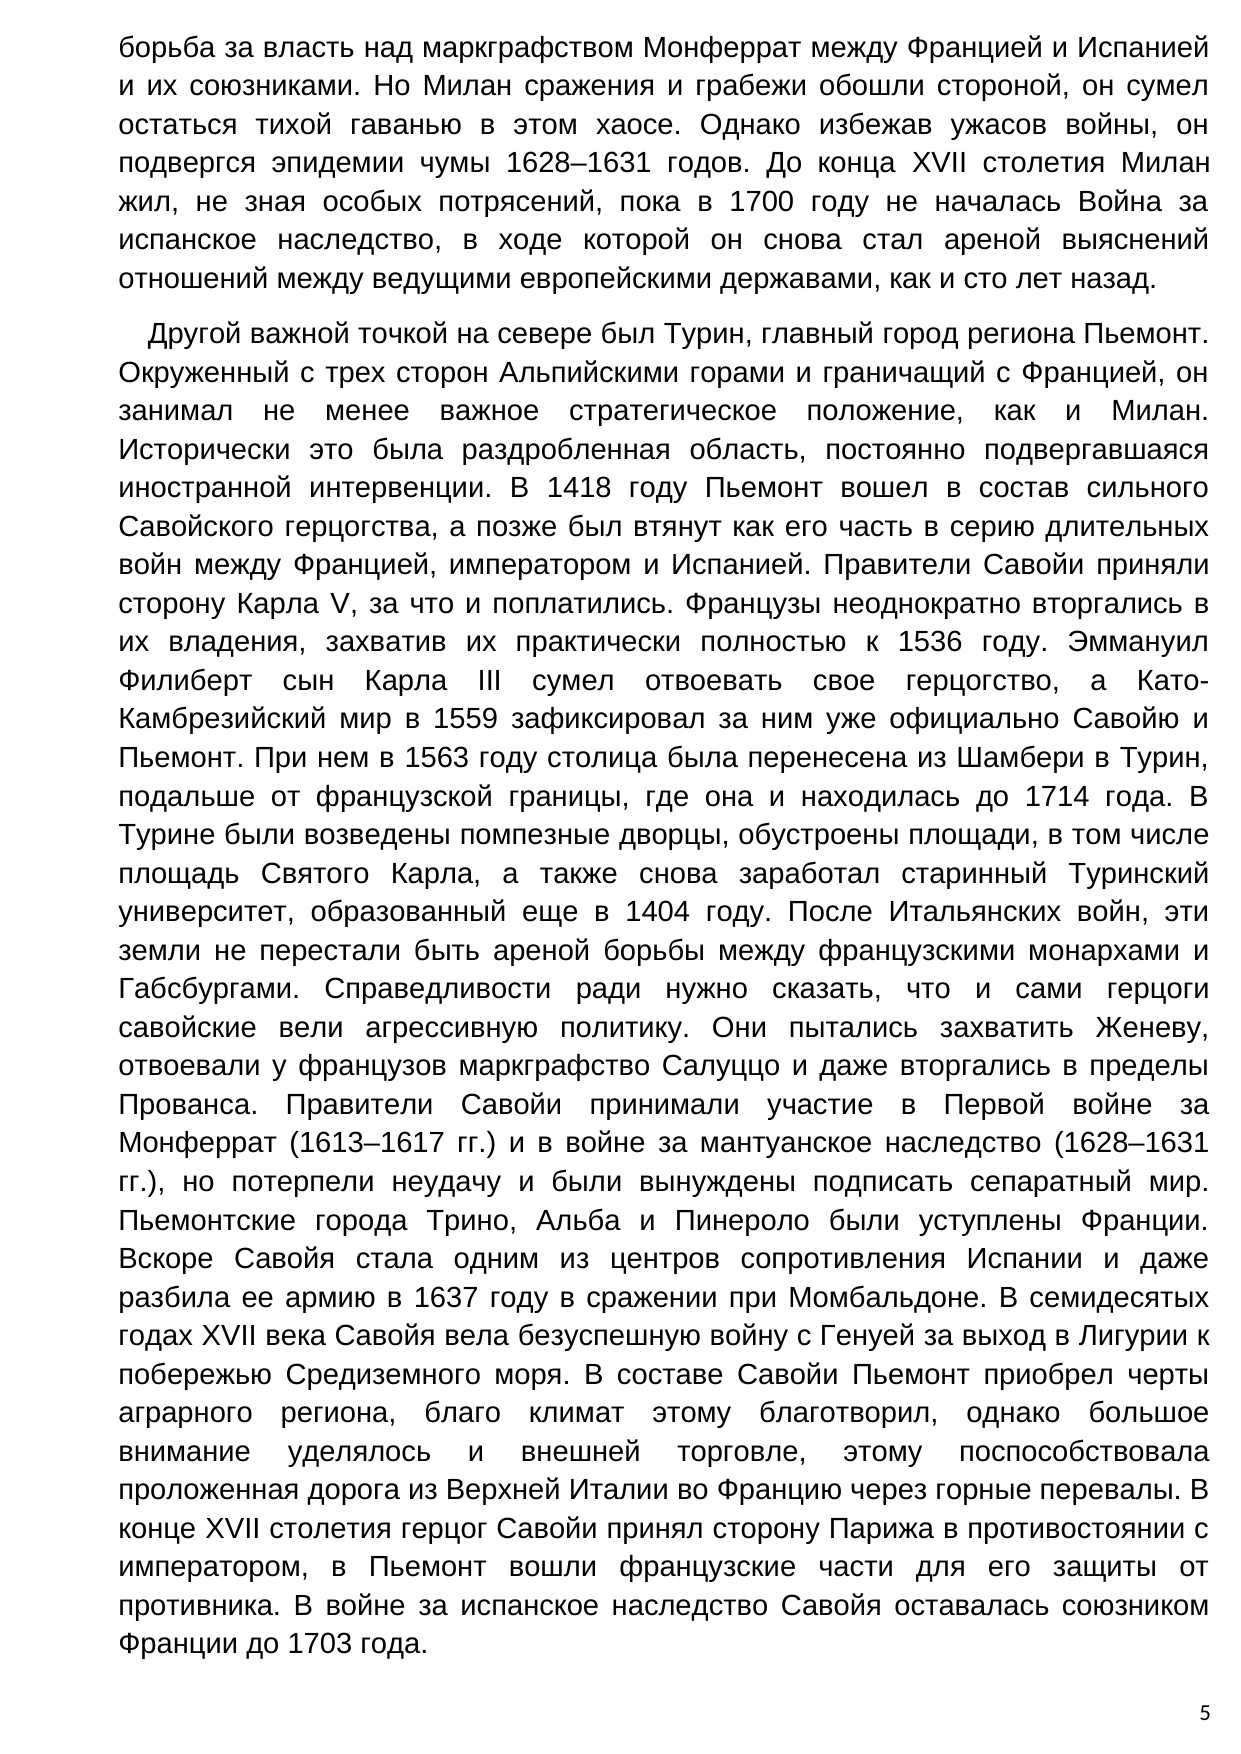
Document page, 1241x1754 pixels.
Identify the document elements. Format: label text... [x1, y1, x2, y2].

text Другой важной точкой на севере был Турин, главный город региона Пьемонт. Окруженный с трех сторон Альпийскими горами и граничащий с Францией, он занимал не менее важное стратегическое положение, как и Милан. Исторически это была раздробленная область, постоянно подвергавшаяся иностранной интервенции. В 1418 году Пьемонт вошел в состав сильного Савойского герцогства, а позже был втянут как его часть в серию длительных войн между Францией, императором и Испанией. Правители Савойи приняли сторону Карла V, за что и поплатились. Французы неоднократно вторгались в их владения, захватив их практически полностью к 1536 году. Эммануил Филиберт сын Карла III сумел отвоевать свое герцогство, а Като-Камбрезийский мир в 1559 зафиксировал за ним уже официально Савойю и Пьемонт. При нем в 1563 году столица была перенесена из Шамбери в Турин, подальше от французской границы, где она и находилась до 1714 года. В Турине были возведены помпезные дворцы, обустроены площади, в том числе площадь Святого Карла, а также снова заработал старинный Туринский университет, образованный еще в 1404 году. После Итальянских войн, эти земли не перестали быть ареной борьбы между французскими монархами и Габсбургами. Справедливости ради нужно сказать, что и сами герцоги савойские вели агрессивную политику. Они пытались захватить Женеву, отвоевали у французов маркграфство Салуццо и даже вторгались в пределы Прованса. Правители Савойи принимали участие в Первой войне за Монферрат (1613–1617 гг.) и в войне за мантуанское наследство (1628–1631 гг.), но потерпели неудачу и были вынуждены подписать сепаратный мир. Пьемонтские города Трино, Альба и Пинероло были уступлены Франции. Вскоре Савойя стала одним из центров сопротивления Испании и даже разбила ее армию в 1637 году в сражении при Момбальдоне. В семидесятых годах XVII века Савойя вела безуспешную войну с Генуей за выход в Лигурии к побережью Средиземного моря. В составе Савойи Пьемонт приобрел черты аграрного региона, благо климат этому благотворил, однако большое внимание уделялось и внешней торговле, этому поспособствовала проложенная дорога из Верхней Италии во Францию через горные перевалы. В конце XVII столетия герцог Савойи принял сторону Парижа в противостоянии с императором, в Пьемонт вошли французские части для его защиты от противника. В войне за испанское наследство Савойя оставалась союзником Франции до 1703 года. [118, 316, 1211, 1660]
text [118, 29, 1211, 294]
